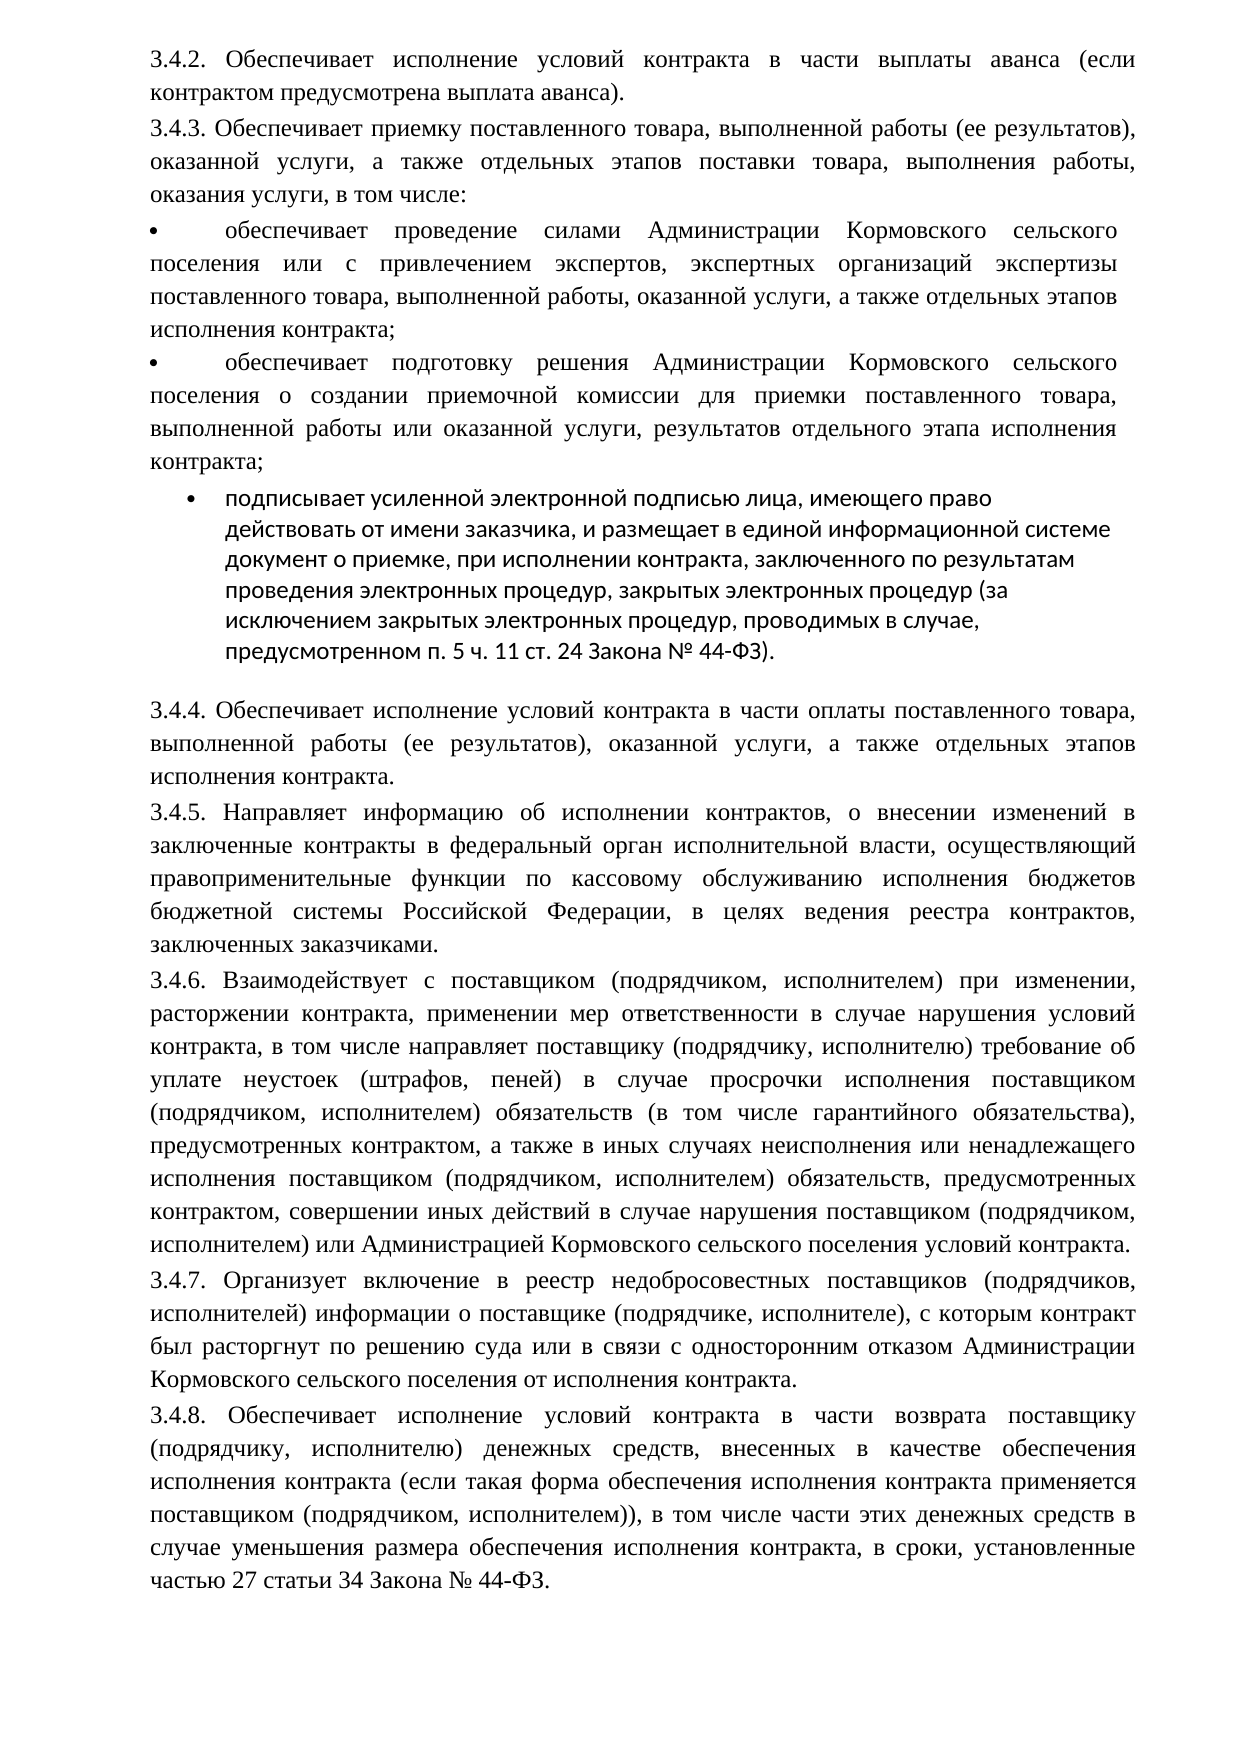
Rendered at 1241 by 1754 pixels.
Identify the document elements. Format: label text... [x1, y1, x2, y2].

list подписывает усиленной электронной подписью лица, имеющего право действовать от имени заказчика, и размещает в единой информационной системе документ о приемке, при исполнении контракта, заключенного по результатам проведения электронных процедур, закрытых электронных процедур (за исключением закрытых электронных процедур, проводимых в случае, предусмотренном п. 5 ч. 11 ст. 24 Закона № 44-ФЗ). [187, 482, 1118, 666]
text 3.4.6. Взаимодействует с поставщиком (подрядчиком, исполнителем) при изменении, расторжении контракта, применении мер ответственности в случае нарушения условий контракта, в том числе направляет поставщику (подрядчику, исполнителю) требование об уплате неустоек (штрафов, пеней) в случае просрочки исполнения поставщиком (подрядчиком, исполнителем) обязательств (в том числе гарантийного обязательства), предусмотренных контрактом, а также в иных случаях неисполнения или ненадлежащего исполнения поставщиком (подрядчиком, исполнителем) обязательств, предусмотренных контрактом, совершении иных действий в случае нарушения поставщиком (подрядчиком, исполнителем) или Администрацией Кормовского сельского поселения условий контракта. [150, 965, 1137, 1258]
text 3.4.3. Обеспечивает приемку поставленного товара, выполненной работы (ее результатов), оказанной услуги, а также отдельных этапов поставки товара, выполнения работы, оказания услуги, в том числе: [150, 113, 1137, 208]
list обеспечивает подготовку решения Администрации Кормовского сельского поселения о создании приемочной комиссии для приемки поставленного товара, выполненной работы или оказанной услуги, результатов отдельного этапа исполнения контракта; [150, 347, 1118, 475]
text 3.4.4. Обеспечивает исполнение условий контракта в части оплаты поставленного товара, выполненной работы (ее результатов), оказанной услуги, а также отдельных этапов исполнения контракта. [150, 695, 1137, 789]
list обеспечивает проведение силами Администрации Кормовского сельского поселения или с привлечением экспертов, экспертных организаций экспертизы поставленного товара, выполненной работы, оказанной услуги, а также отдельных этапов исполнения контракта; [150, 215, 1118, 343]
text 3.4.8. Обеспечивает исполнение условий контракта в части возврата поставщику (подрядчику, исполнителю) денежных средств, внесенных в качестве обеспечения исполнения контракта (если такая форма обеспечения исполнения контракта применяется поставщиком (подрядчиком, исполнителем)), в том числе части этих денежных средств в случае уменьшения размера обеспечения исполнения контракта, в сроки, установленные частью 27 статьи 34 Закона № 44-ФЗ. [150, 1400, 1137, 1594]
text 3.4.5. Направляет информацию об исполнении контрактов, о внесении изменений в заключенные контракты в федеральный орган исполнительной власти, осуществляющий правоприменительные функции по кассовому обслуживанию исполнения бюджетов бюджетной системы Российской Федерации, в целях ведения реестра контрактов, заключенных заказчиками. [150, 797, 1137, 957]
text 3.4.2. Обеспечивает исполнение условий контракта в части выплаты аванса (если контрактом предусмотрена выплата аванса). [150, 44, 1137, 106]
text 3.4.7. Организует включение в реестр недобросовестных поставщиков (подрядчиков, исполнителей) информации о поставщике (подрядчике, исполнителе), с которым контракт был расторгнут по решению суда или в связи с односторонним отказом Администрации Кормовского сельского поселения от исполнения контракта. [150, 1265, 1137, 1393]
